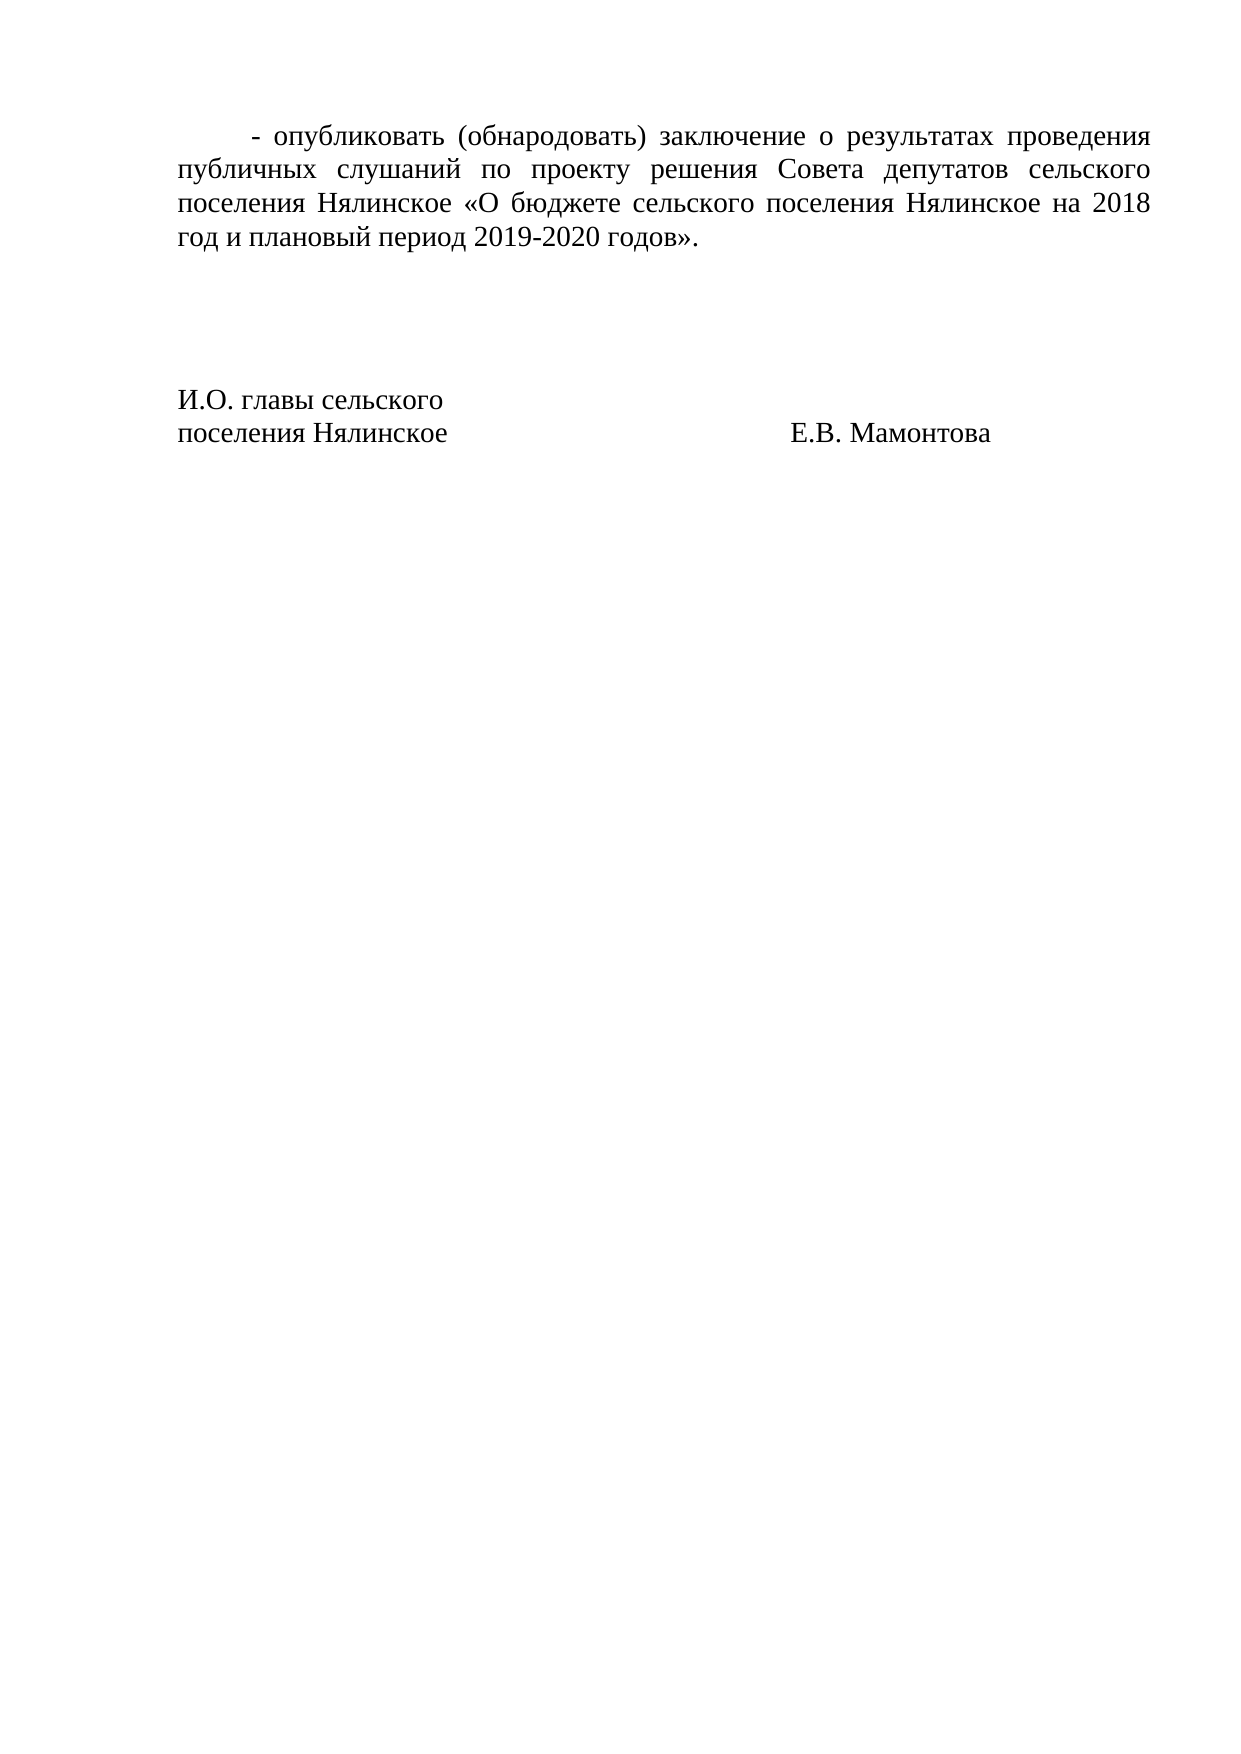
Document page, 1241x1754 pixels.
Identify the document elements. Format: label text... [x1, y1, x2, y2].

text поселения Нялинское Е.В. Мамонтова [177, 416, 1152, 449]
text - опубликовать (обнародовать) заключение о результатах проведения публичных слушаний по проекту решения Совета депутатов сельского поселения Нялинское «О бюджете сельского поселения Нялинское на 2018 год и плановый период 2019-2020 годов». [177, 118, 1152, 252]
text И.О. главы сельского [177, 382, 1152, 416]
